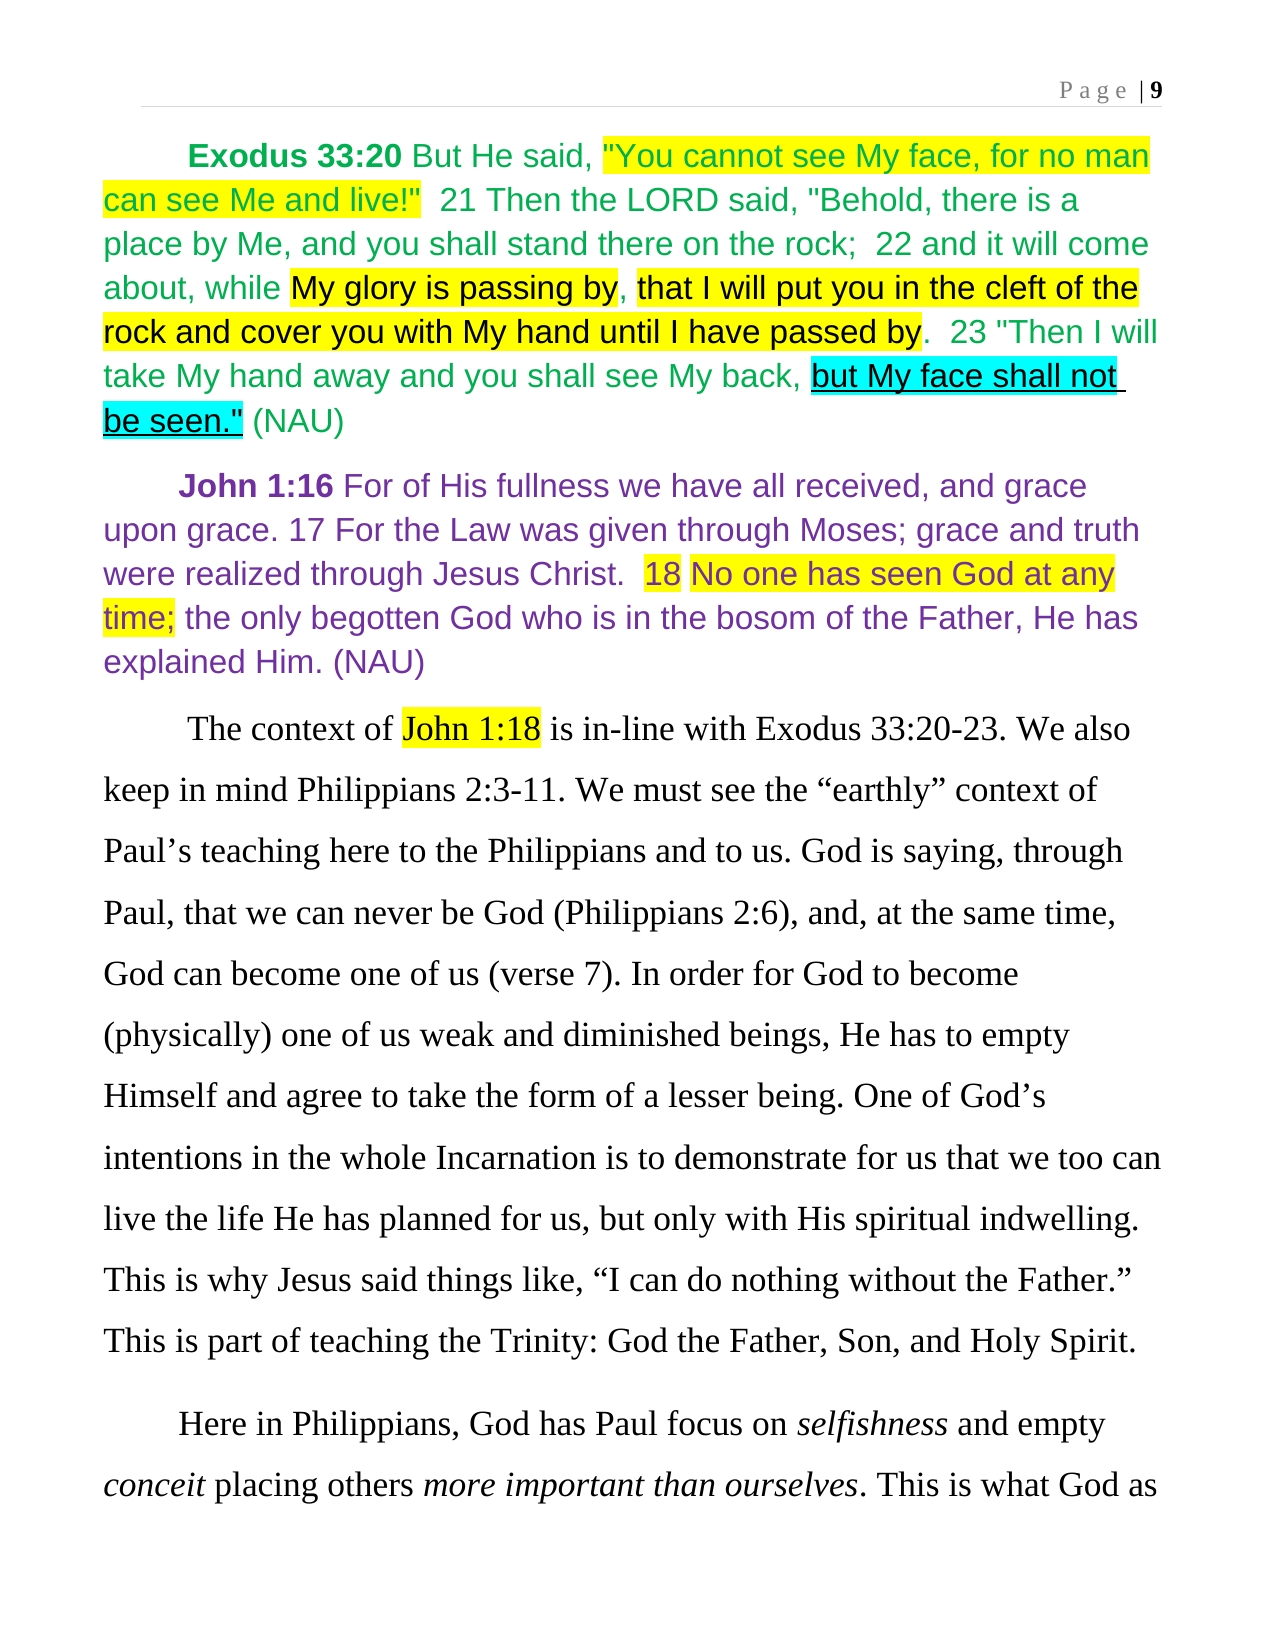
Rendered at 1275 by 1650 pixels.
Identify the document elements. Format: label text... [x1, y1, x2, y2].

text Exodus 33:20 But He said, "You cannot see My face, for no man can see Me and live!" 21 Then the LORD said, "Behold, there is a place by Me, and you shall stand there on the rock; 22 and it will come about, while My glory is passing by, that I will put you in the cleft of the rock and cover you with My hand until I have passed by. 23 "Then I will take My hand away and you shall see My back, but My face shall not be seen." (NAU) [103, 136, 1162, 439]
text The context of John 1:18 is in-line with Exodus 33:20-23. We also keep in mind Philippians 2:3-11. We must see the “earthly” context of Paul’s teaching here to the Philippians and to us. God is saying, through Paul, that we can never be God (Philippians 2:6), and, at the same time, God can become one of us (verse 7). In order for God to become (physically) one of us weak and diminished beings, He has to empty Himself and agree to take the form of a lesser being. One of God’s intentions in the whole Incarnation is to demonstrate for us that we too can live the life He has planned for us, but only with His spiritual indwelling. This is why Jesus said things like, “I can do nothing without the Father.” This is part of teaching the Trinity: God the Father, Son, and Holy Spirit. [103, 707, 1162, 1361]
text John 1:16 For of His fullness we have all received, and grace upon grace. 17 For the Law was given through Moses; grace and truth were realized through Jesus Christ. 18 No one has seen God at any time; the only begotten God who is in the bosom of the Father, He has explained Him. (NAU) [103, 466, 1162, 681]
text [103, 1402, 1162, 1504]
